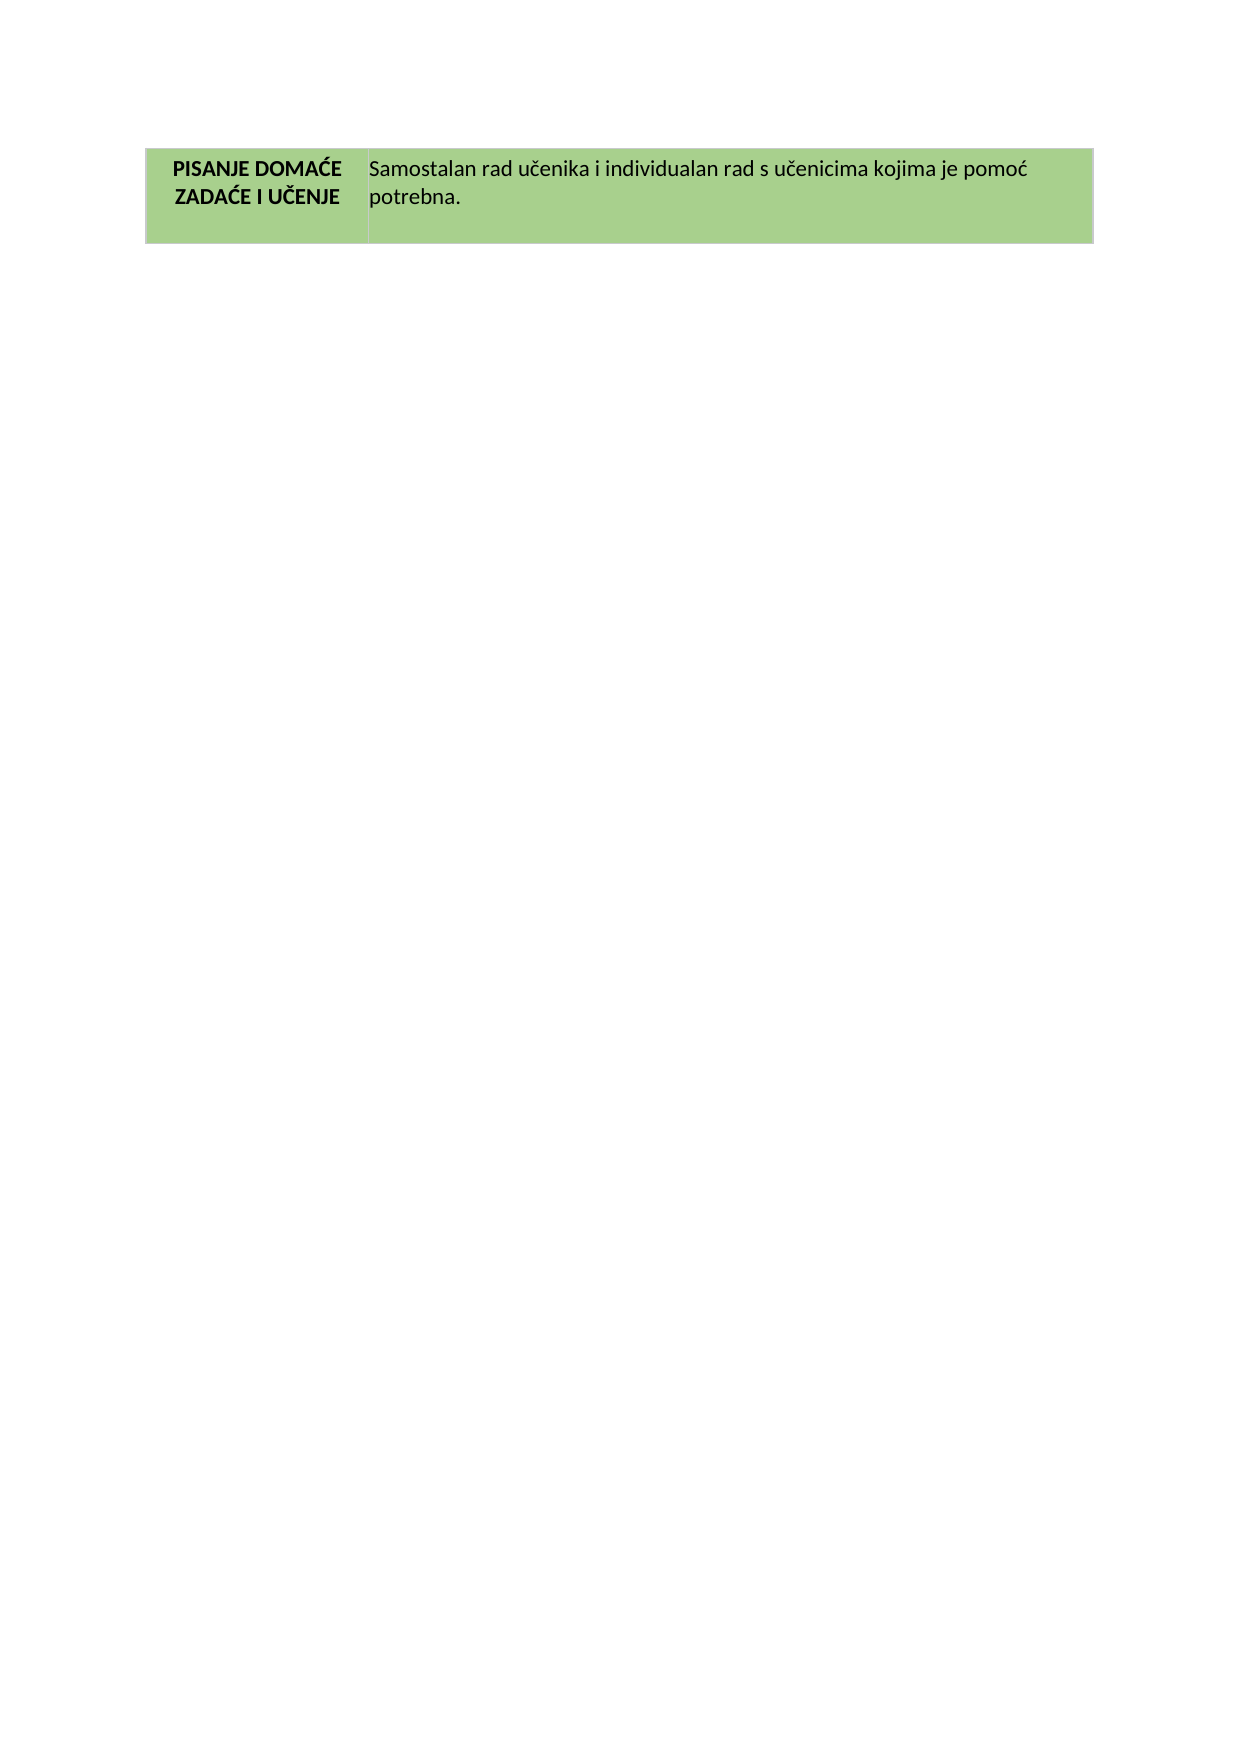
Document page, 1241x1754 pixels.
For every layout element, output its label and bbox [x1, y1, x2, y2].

table_cell [147, 149, 368, 243]
table_cell [369, 149, 1092, 243]
